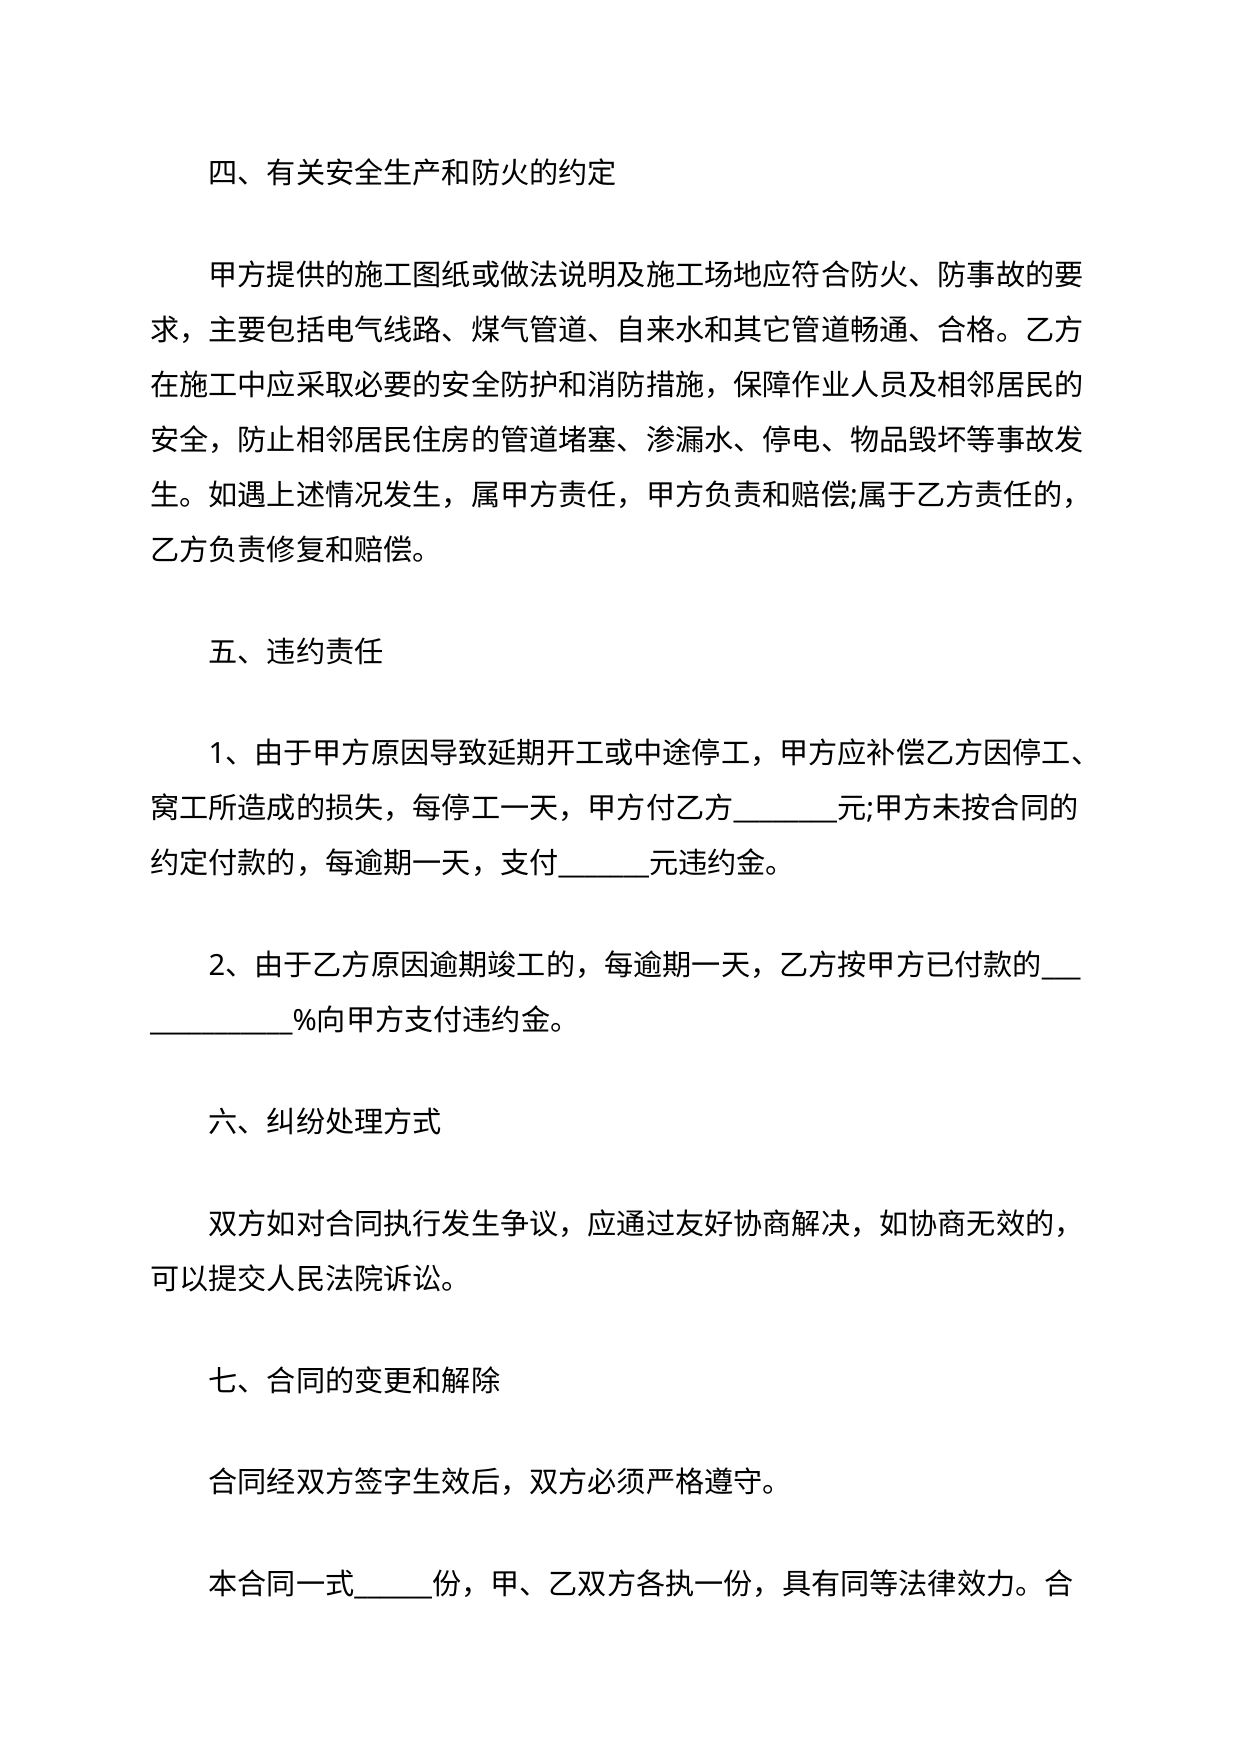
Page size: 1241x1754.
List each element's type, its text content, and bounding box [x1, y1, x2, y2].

text 合同经双方签字生效后，双方必须严格遵守。 [150, 1459, 1090, 1501]
text 七、合同的变更和解除 [150, 1357, 1090, 1399]
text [150, 1561, 1090, 1603]
text 甲方提供的施工图纸或做法说明及施工场地应符合防火、防事故的要求，主要包括电气线路、煤气管道、自来水和其它管道畅通、合格。乙方在施工中应采取必要的安全防护和消防措施，保障作业人员及相邻居民的安全，防止相邻居民住房的管道堵塞、渗漏水、停电、物品毁坏等事故发生。如遇上述情况发生，属甲方责任，甲方负责和赔偿;属于乙方责任的，乙方负责修复和赔偿。 [150, 252, 1090, 569]
text 1、由于甲方原因导致延期开工或中途停工，甲方应补偿乙方因停工、窝工所造成的损失，每停工一天，甲方付乙方________元;甲方未按合同的约定付款的，每逾期一天，支付_______元违约金。 [150, 730, 1090, 882]
text 六、纠纷处理方式 [150, 1099, 1090, 1141]
text 四、有关安全生产和防火的约定 [150, 150, 1090, 192]
text 双方如对合同执行发生争议，应通过友好协商解决，如协商无效的，可以提交人民法院诉讼。 [150, 1201, 1090, 1298]
text 2、由于乙方原因逾期竣工的，每逾期一天，乙方按甲方已付款的______________%向甲方支付违约金。 [150, 942, 1090, 1039]
text 五、违约责任 [150, 628, 1090, 670]
